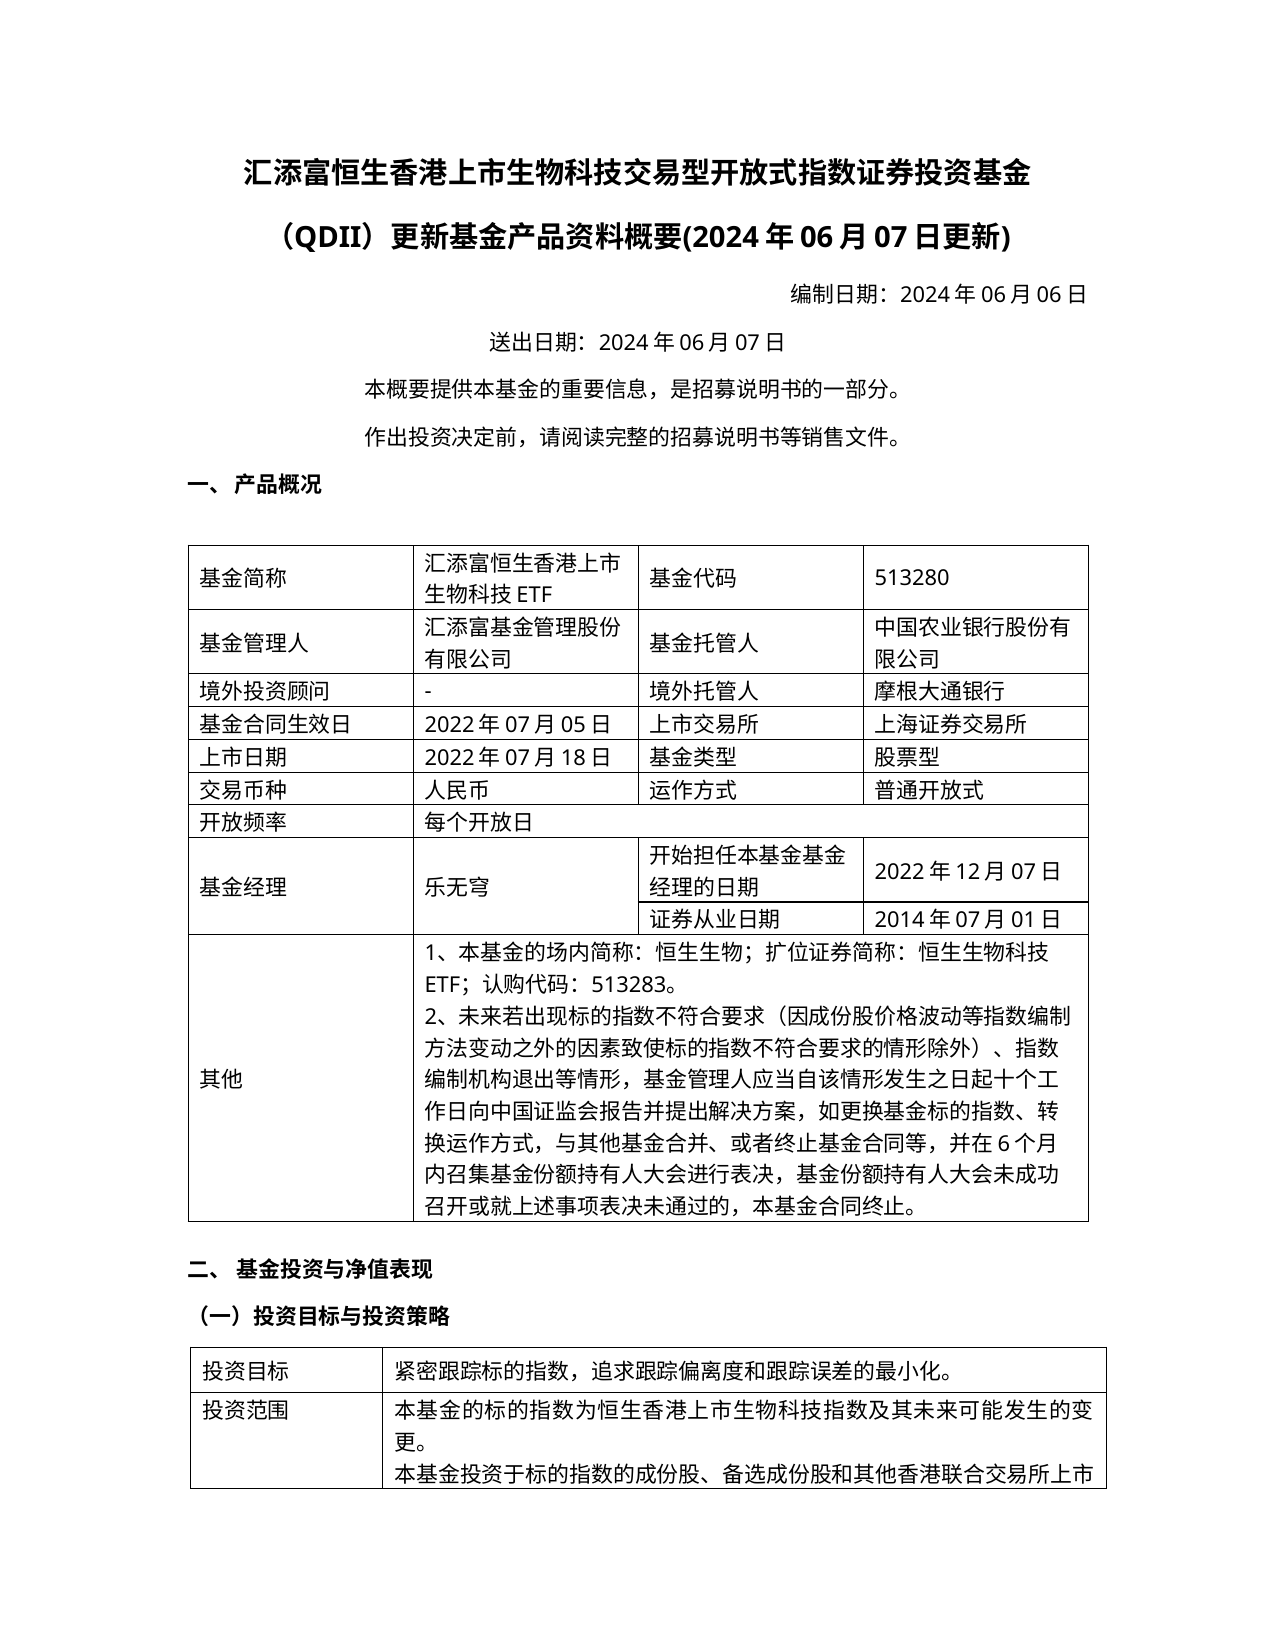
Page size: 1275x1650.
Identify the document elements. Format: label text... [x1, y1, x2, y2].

table_cell 其他 [189, 935, 413, 1221]
table_cell 股票型 [864, 740, 1088, 772]
table_header 投资目标 [191, 1348, 382, 1392]
table_cell 乐无穹 [414, 838, 638, 934]
table_cell 中国农业银行股份有限公司 [864, 610, 1088, 673]
table_cell 上市交易所 [639, 707, 863, 739]
table_cell 基金类型 [639, 740, 863, 772]
table_cell 投资范围 [191, 1393, 382, 1488]
table_header 汇添富恒生香港上市生物科技ETF [414, 546, 638, 609]
table_cell 普通开放式 [864, 773, 1088, 804]
table_header 基金代码 [639, 546, 863, 609]
table_header 513280 [864, 546, 1088, 609]
table_header 基金简称 [189, 546, 413, 609]
table_cell 上海证券交易所 [864, 707, 1088, 739]
table_cell 摩根大通银行 [864, 674, 1088, 706]
table_cell 上市日期 [189, 740, 413, 772]
table_header 紧密跟踪标的指数，追求跟踪偏离度和跟踪误差的最小化。 [383, 1348, 1106, 1392]
text 送出日期：2024年06月07日 [187, 324, 1087, 356]
table_cell 境外托管人 [639, 674, 863, 706]
table_cell 基金合同生效日 [189, 707, 413, 739]
table_cell 汇添富基金管理股份有限公司 [414, 610, 638, 673]
table_cell 交易币种 [189, 773, 413, 804]
text （一）投资目标与投资策略 [187, 1299, 1087, 1331]
table_cell 每个开放日 [414, 805, 1088, 837]
table_cell 境外投资顾问 [189, 674, 413, 706]
table_cell 运作方式 [639, 773, 863, 804]
text 本概要提供本基金的重要信息，是招募说明书的一部分。 [187, 372, 1087, 404]
text 二、 基金投资与净值表现 [187, 1252, 1087, 1283]
table_cell - [414, 674, 638, 706]
text 汇添富恒生香港上市生物科技交易型开放式指数证券投资基金（QDII）更新基金产品资料概要(2024年06月07日更新) [187, 150, 1087, 256]
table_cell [383, 1393, 1106, 1488]
table_cell 基金经理 [189, 838, 413, 934]
table_cell 1、本基金的场内简称：恒生生物；扩位证券简称：恒生生物科技ETF；认购代码：513283。 2、未来若出现标的指数不符合要求（因成份股价格波动等指数编制方法变动之外的因素致使标的指数不符合要求的情形除外）、指数编制机构退出等情形，基金管理人应当自该情形发生之日起十个工作日向中国证监会报告并提出解决方案，如更换基金标的指数、转换运作方式，与其他基金合并、或者终止基金合同等，并在6个月内召集基金份额持有人大会进行表决，基金份额持有人大会未成功召开或就上述事项表决未通过的，本基金合同终止。 [414, 935, 1088, 1221]
table_cell 2014年07月01日 [864, 903, 1088, 934]
table_cell 基金托管人 [639, 610, 863, 673]
table_cell 2022年07月18日 [414, 740, 638, 772]
table_cell 2022年12月07日 [864, 838, 1088, 901]
table_cell 开放频率 [189, 805, 413, 837]
text 作出投资决定前，请阅读完整的招募说明书等销售文件。 [187, 420, 1087, 451]
table_cell 2022年07月05日 [414, 707, 638, 739]
table_cell 基金管理人 [189, 610, 413, 673]
table_cell 人民币 [414, 773, 638, 804]
list 产品概况 [187, 467, 1087, 499]
text 编制日期：2024年06月06日 [187, 277, 1087, 309]
table_cell 证券从业日期 [639, 903, 863, 934]
table_cell 开始担任本基金基金经理的日期 [639, 838, 863, 901]
